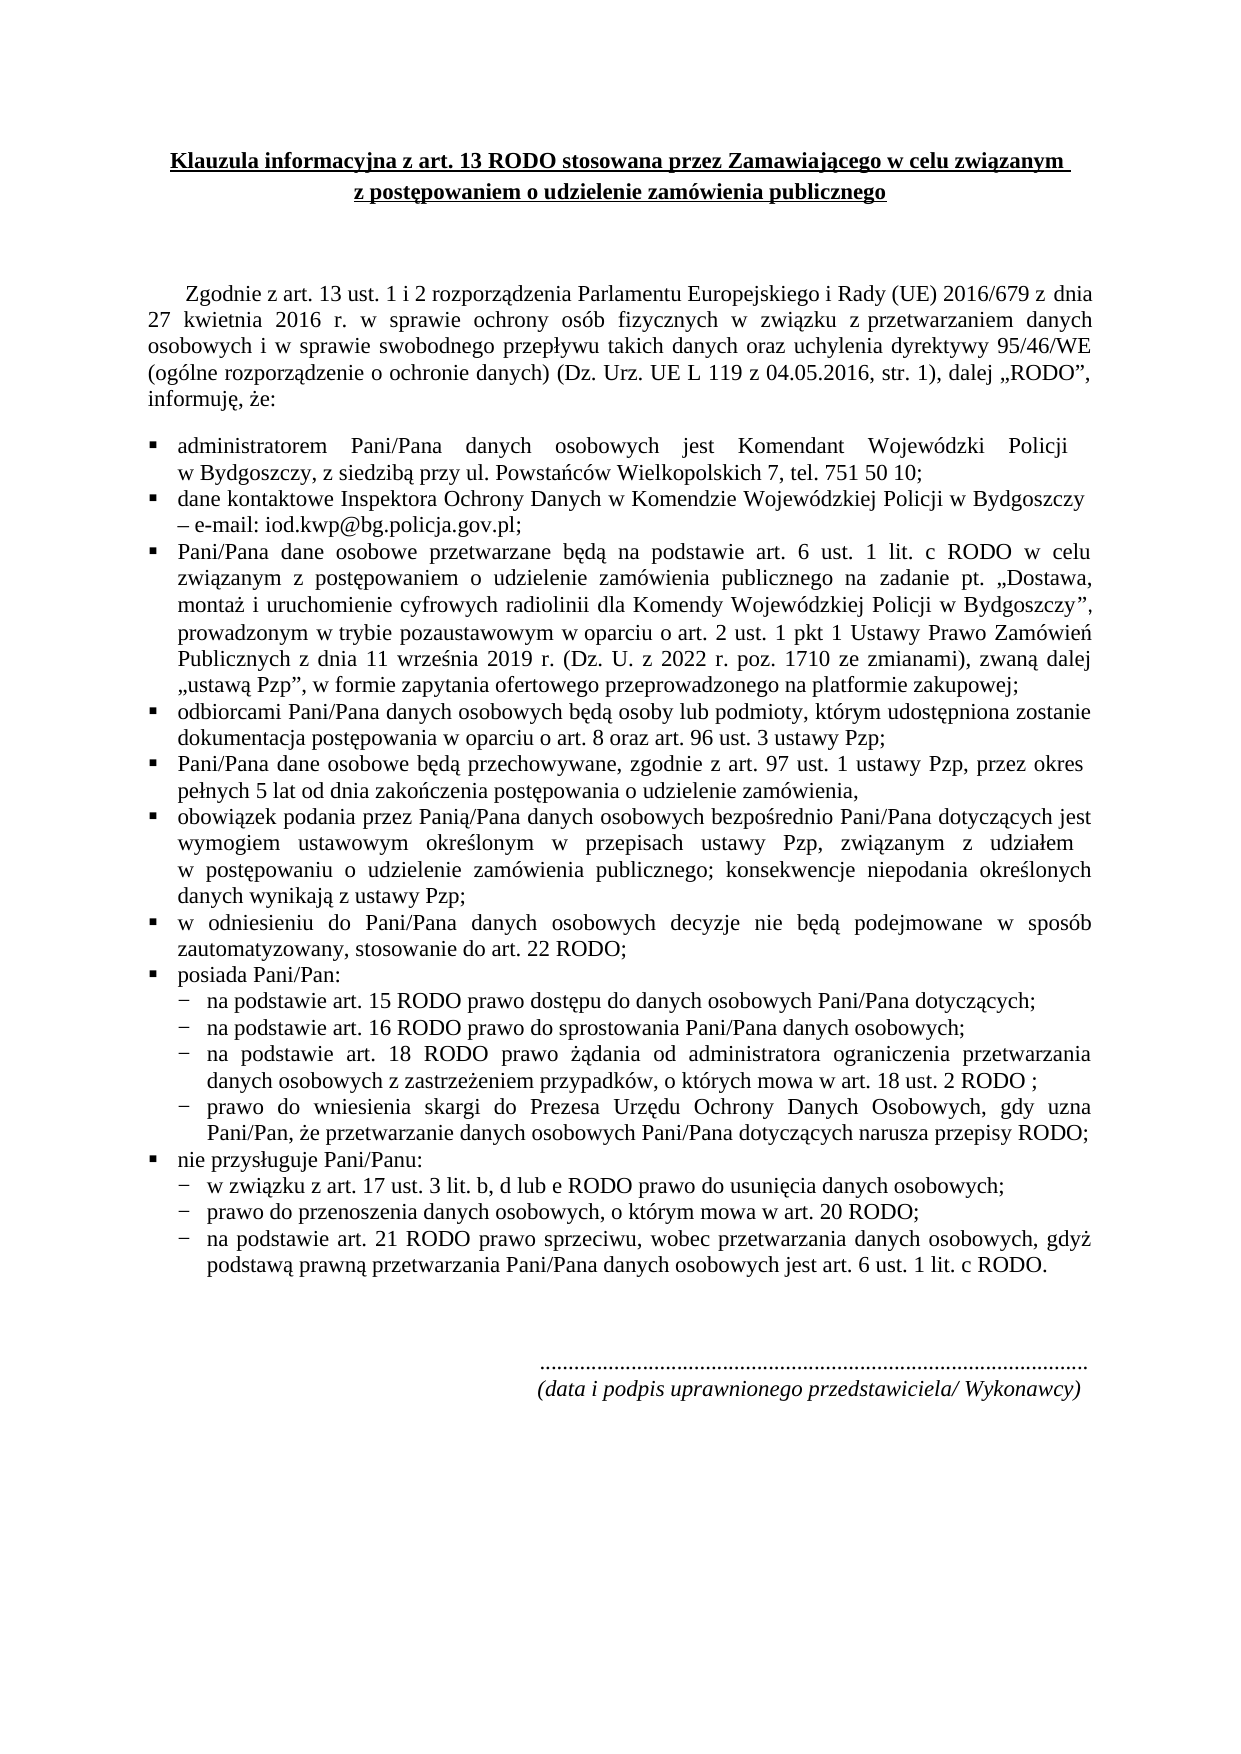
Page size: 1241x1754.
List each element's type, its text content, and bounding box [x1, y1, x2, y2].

text ................................................................................................ [516, 1348, 1093, 1375]
list dane kontaktowe Inspektora Ochrony Danych w Komendzie Wojewódzkiej Policji w Bydgoszczy – e-mail: iod.kwp@bg.policja.gov.pl; [148, 485, 1093, 538]
list na podstawie art. 21 RODO prawo sprzeciwu, wobec przetwarzania danych osobowych, gdyż podstawą prawną przetwarzania Pani/Pana danych osobowych jest art. 6 ust. 1 lit. c RODO. [177, 1225, 1093, 1277]
list prawo do przenoszenia danych osobowych, o którym mowa w art. 20 RODO; [177, 1198, 1093, 1225]
list w związku z art. 17 ust. 3 lit. b, d lub e RODO prawo do usunięcia danych osobowych; [177, 1172, 1093, 1198]
text Zgodnie z art. 13 ust. 1 i 2 rozporządzenia Parlamentu Europejskiego i Rady (UE) 2016/679 z dnia 27 kwietnia 2016 r. w sprawie ochrony osób fizycznych w związku z przetwarzaniem danych osobowych i w sprawie swobodnego przepływu takich danych oraz uchylenia dyrektywy 95/46/WE (ogólne rozporządzenie o ochronie danych) (Dz. Urz. UE L 119 z 04.05.2016, str. 1), dalej „RODO”, informuję, że: [148, 280, 1093, 412]
list nie przysługuje Pani/Panu: [148, 1146, 1093, 1172]
list posiada Pani/Pan: [148, 961, 1093, 988]
list prawo do wniesienia skargi do Prezesa Urzędu Ochrony Danych Osobowych, gdy uzna Pani/Pan, że przetwarzanie danych osobowych Pani/Pana dotyczących narusza przepisy RODO; [177, 1093, 1093, 1146]
list Pani/Pana dane osobowe będą przechowywane, zgodnie z art. 97 ust. 1 ustawy Pzp, przez okres pełnych 5 lat od dnia zakończenia postępowania o udzielenie zamówienia, [148, 750, 1093, 803]
list na podstawie art. 18 RODO prawo żądania od administratora ograniczenia przetwarzania danych osobowych z zastrzeżeniem przypadków, o których mowa w art. 18 ust. 2 RODO ; [177, 1040, 1093, 1093]
text Klauzula informacyjna z art. 13 RODO stosowana przez Zamawiającego w celu związanym z postępowaniem o udzielenie zamówienia publicznego [148, 148, 1093, 204]
list administratorem Pani/Pana danych osobowych jest Komendant Wojewódzki Policji w Bydgoszczy, z siedzibą przy ul. Powstańców Wielkopolskich 7, tel. 751 50 10; [148, 432, 1093, 485]
list odbiorcami Pani/Pana danych osobowych będą osoby lub podmioty, którym udostępniona zostanie dokumentacja postępowania w oparciu o art. 8 oraz art. 96 ust. 3 ustawy Pzp; [148, 698, 1093, 750]
list w odniesieniu do Pani/Pana danych osobowych decyzje nie będą podejmowane w sposób zautomatyzowany, stosowanie do art. 22 RODO; [148, 908, 1093, 961]
list Pani/Pana dane osobowe przetwarzane będą na podstawie art. 6 ust. 1 lit. c RODO w celu związanym z postępowaniem o udzielenie zamówienia publicznego na zadanie pt. „Dostawa, montaż i uruchomienie cyfrowych radiolinii dla Komendy Wojewódzkiej Policji w Bydgoszczy”, prowadzonym w trybie pozaustawowym w oparciu o art. 2 ust. 1 pkt 1 Ustawy Prawo Zamówień Publicznych z dnia 11 września 2019 r. (Dz. U. z 2022 r. poz. 1710 ze zmianami), zwaną dalej „ustawą Pzp”, w formie zapytania ofertowego przeprowadzonego na platformie zakupowej; [148, 538, 1093, 698]
list obowiązek podania przez Panią/Pana danych osobowych bezpośrednio Pani/Pana dotyczących jest wymogiem ustawowym określonym w przepisach ustawy Pzp, związanym z udziałem w postępowaniu o udzielenie zamówienia publicznego; konsekwencje niepodania określonych danych wynikają z ustawy Pzp; [148, 803, 1093, 908]
text (data i podpis uprawnionego przedstawiciela/ Wykonawcy) [443, 1375, 1093, 1401]
list na podstawie art. 15 RODO prawo dostępu do danych osobowych Pani/Pana dotyczących; [177, 988, 1093, 1014]
list na podstawie art. 16 RODO prawo do sprostowania Pani/Pana danych osobowych; [177, 1014, 1093, 1040]
